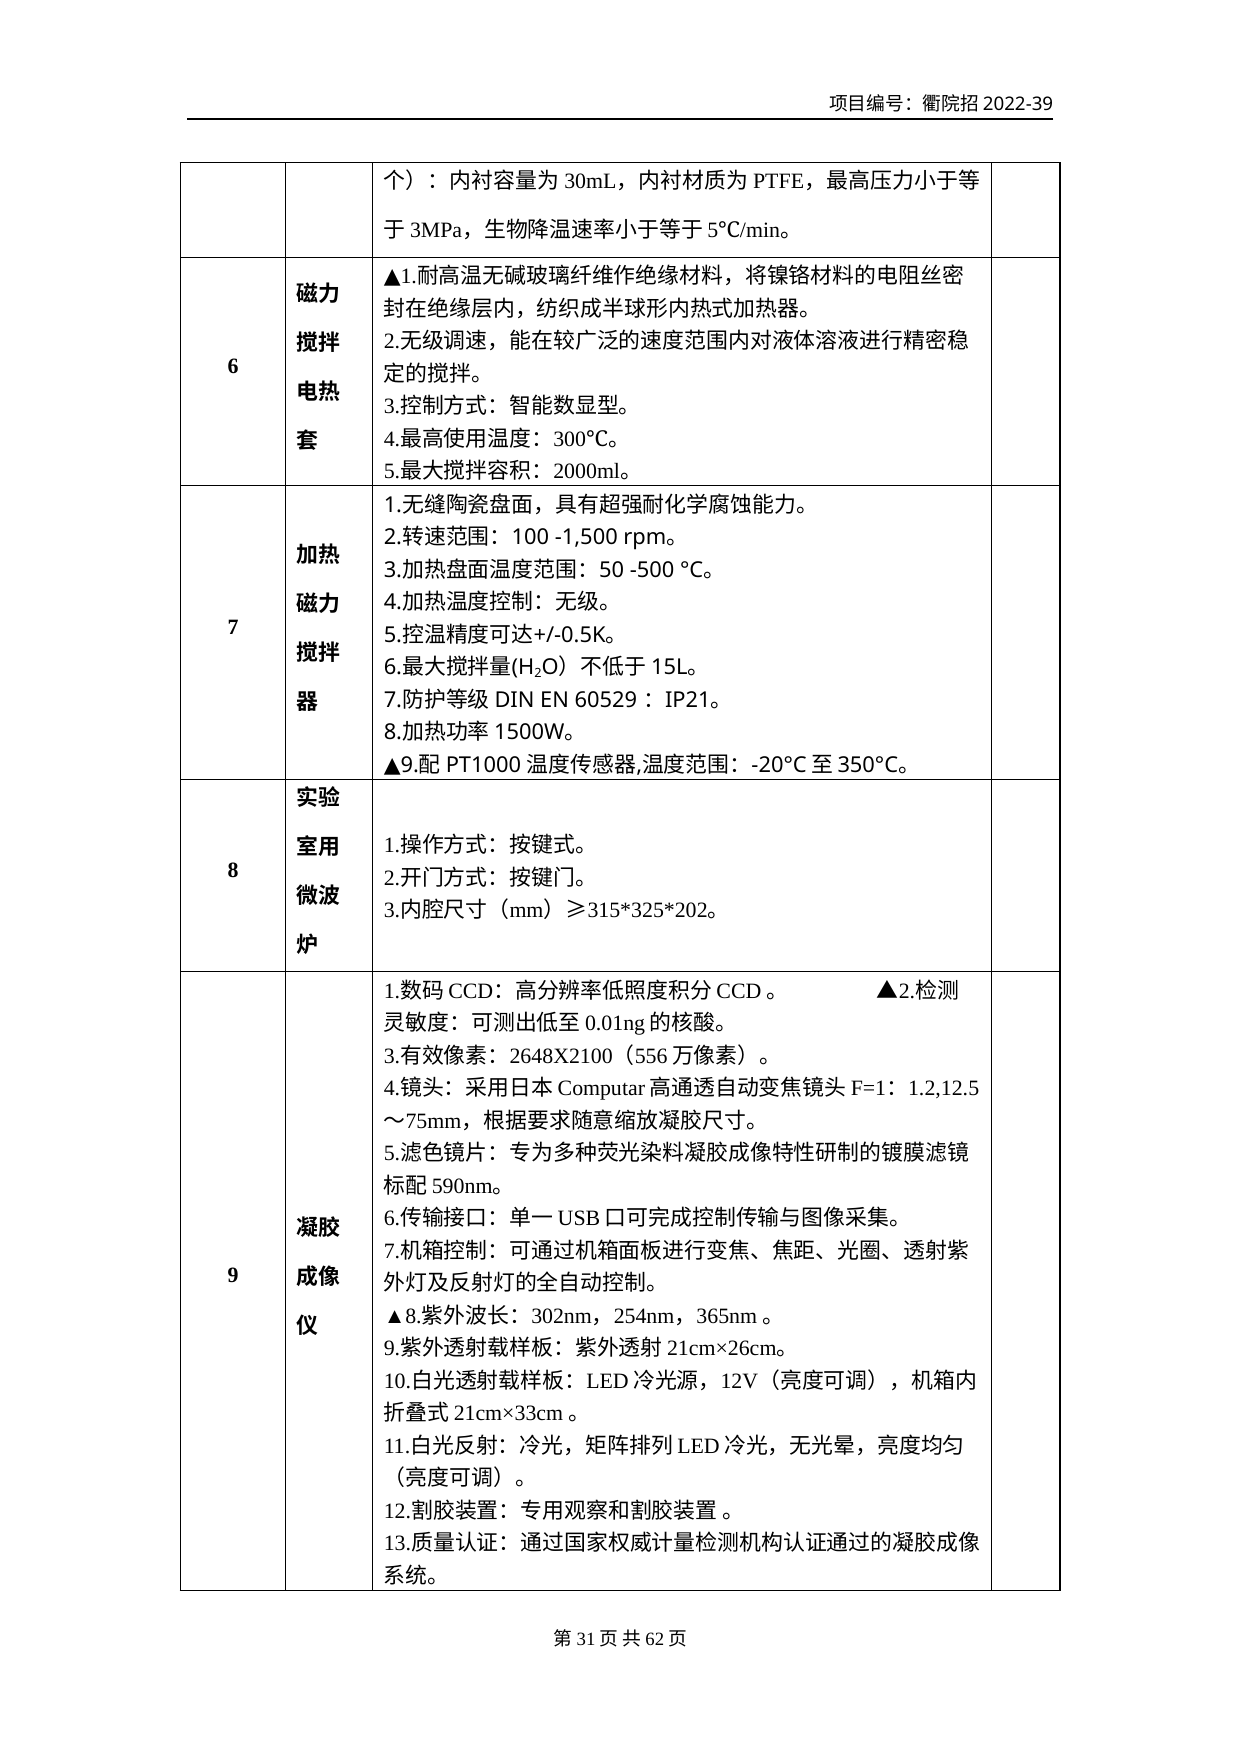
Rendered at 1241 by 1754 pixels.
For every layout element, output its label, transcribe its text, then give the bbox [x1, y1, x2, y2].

table_cell 凝胶成像仪 [286, 972, 372, 1590]
table_cell 磁力搅拌电热套 [286, 258, 372, 485]
table_cell 1.操作方式：按键式。 2.开门方式：按键门。 3.内腔尺寸（mm）≥315*325*202。 [373, 780, 991, 971]
table_cell 7 [181, 486, 285, 779]
table_cell [992, 486, 1059, 779]
table_cell 5 [181, 163, 285, 257]
table_cell 1.数码CCD：高分辨率低照度积分CCD 。 ▲2.检测灵敏度：可测出低至0.01ng的核酸。 3.有效像素：2648X2100（556万像素）。 4.镜头：采用日本Computar高通透自动变焦镜头F=1：1.2,12.5～75mm，根据要求随意缩放凝胶尺寸。 5.滤色镜片：专为多种荧光染料凝胶成像特性研制的镀膜滤镜标配590nm。 6.传输接口：单一USB口可完成控制传输与图像采集。 7.机箱控制：可通过机箱面板进行变焦、焦距、光圈、透射紫外灯及反射灯的全自动控制。 ▲8.紫外波长：302nm，254nm，365nm 。 9.紫外透射载样板：紫外透射21cm×26cm。 10.白光透射载样板：LED冷光源，12V（亮度可调），机箱内折叠式21cm×33cm 。 11.白光反射：冷光，矩阵排列LED冷光，无光晕，亮度均匀（亮度可调）。 12.割胶装置：专用观察和割胶装置 。 13.质量认证：通过国家权威计量检测机构认证通过的凝胶成像系统。 [373, 972, 991, 1590]
table_cell [992, 258, 1059, 485]
table_cell 实验室用微波炉 [286, 780, 372, 971]
table_cell 1.无缝陶瓷盘面，具有超强耐化学腐蚀能力。 2.转速范围：100 -1,500 rpm。 3.加热盘面温度范围：50 -500 °C。 4.加热温度控制：无级。 5.控温精度可达+/-0.5K。 6.最大搅拌量(H2O）不低于 15L。 7.防护等级 DIN EN 60529 ：IP21。 8.加热功率1500W。 ▲9.配 PT1000 温度传感器,温度范围：-20°C至350°C。 [373, 486, 991, 779]
table_cell ▲1.耐高温无碱玻璃纤维作绝缘材料，将镍铬材料的电阻丝密封在绝缘层内，纺织成半球形内热式加热器。 2.无级调速，能在较广泛的速度范围内对液体溶液进行精密稳定的搅拌。 3.控制方式：智能数显型。 4.最高使用温度：300℃。 5.最大搅拌容积：2000ml。 [373, 258, 991, 485]
table_cell 烘箱 [286, 163, 372, 257]
table_cell 6 [181, 258, 285, 485]
table_cell [992, 972, 1059, 1590]
table_cell [992, 780, 1059, 971]
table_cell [373, 163, 991, 257]
table_cell [992, 163, 1059, 257]
table_cell 9 [181, 972, 285, 1590]
table_cell 8 [181, 780, 285, 971]
table_cell 加热磁力搅拌器 [286, 486, 372, 779]
